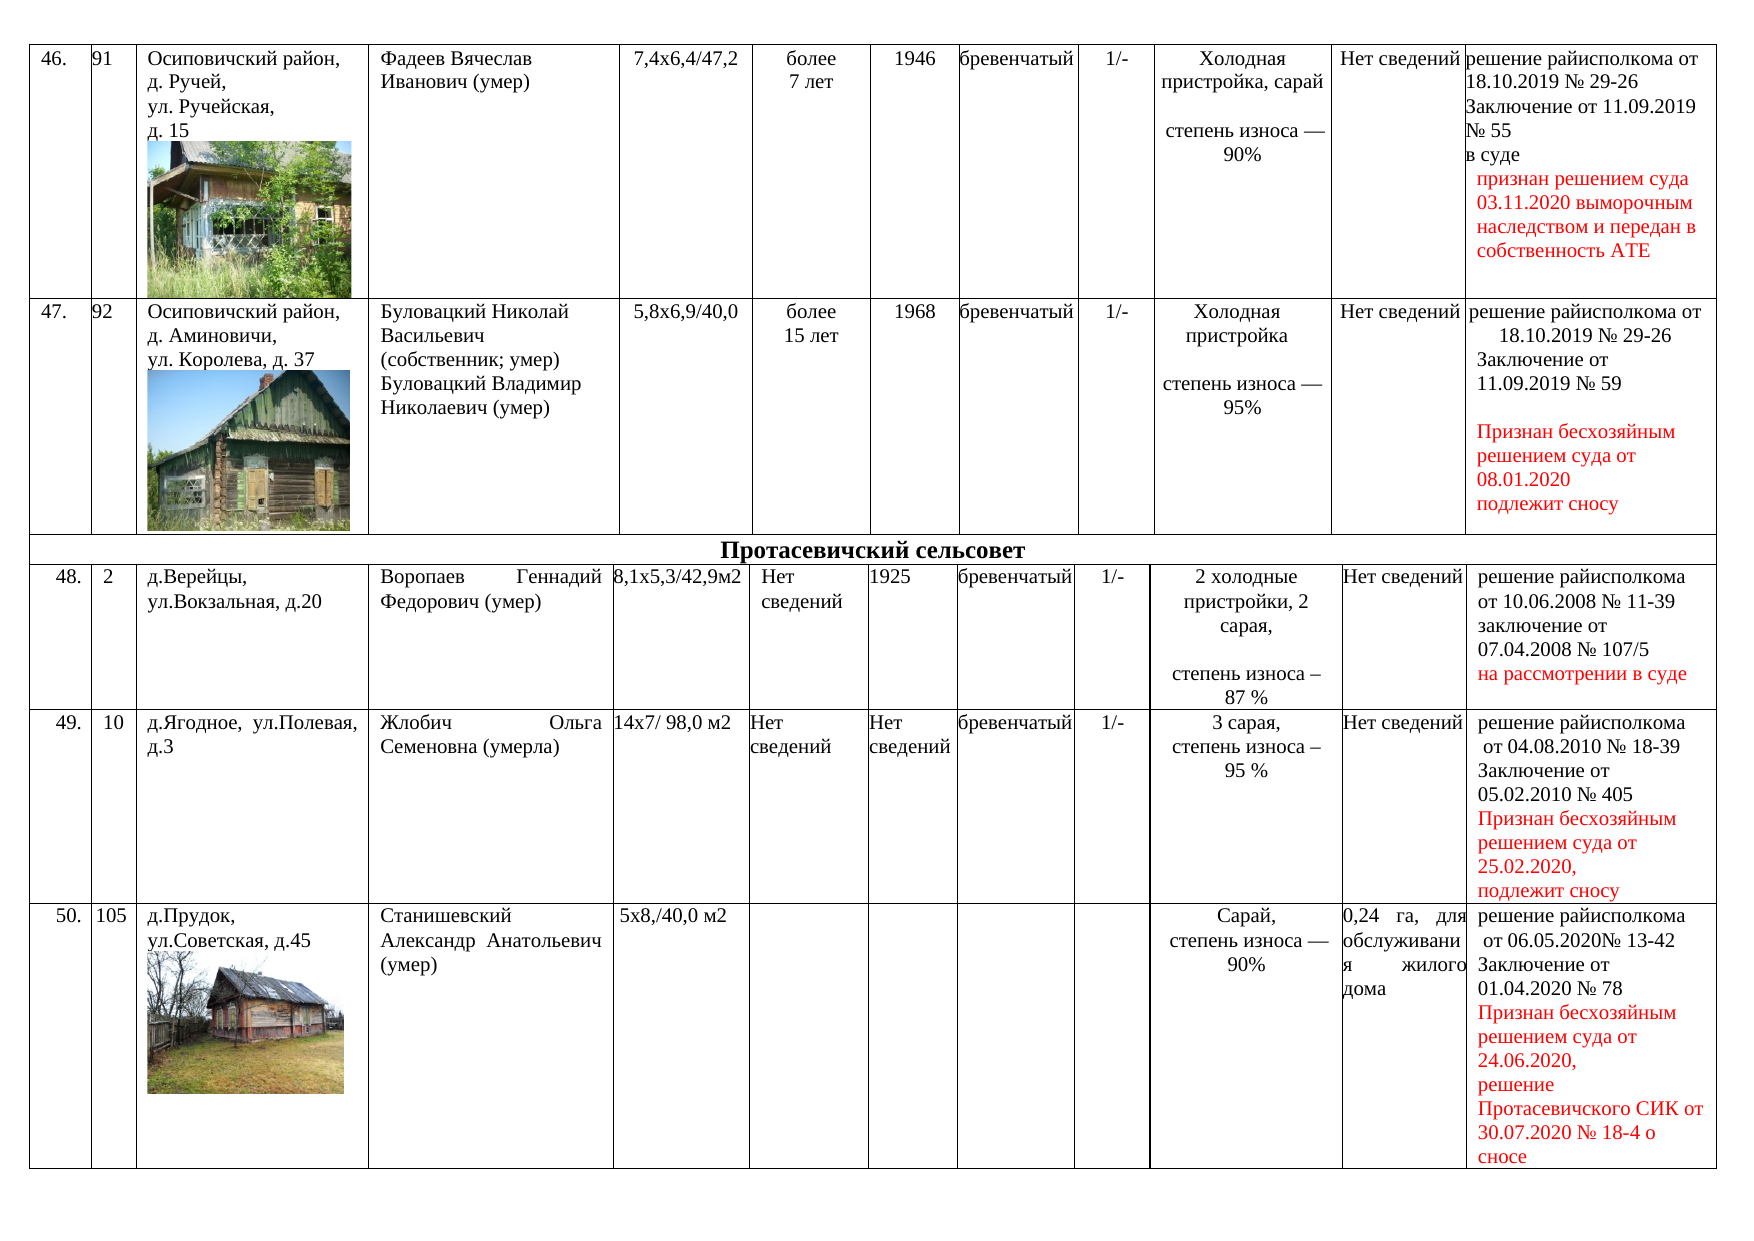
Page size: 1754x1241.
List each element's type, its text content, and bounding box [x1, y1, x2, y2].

picture [147, 141, 352, 298]
table_cell Воропаев Геннадий Федорович (умер) [369, 565, 613, 709]
table_cell 10 [92, 710, 136, 902]
table_cell 8,1х5,3/42,9м2 [614, 565, 749, 709]
table_cell более 15 лет [753, 299, 870, 534]
table_cell Нет сведений [1332, 299, 1465, 534]
table_cell д.Прудок, ул.Советская, д.45 [137, 904, 368, 1168]
table_cell 3 сарая, степень износа – 95 % [1151, 710, 1342, 902]
table_cell [1075, 904, 1149, 1168]
table_cell бревенчатый [958, 565, 1074, 709]
table_cell 1/- [1075, 565, 1149, 709]
table_cell решение райисполкома от 10.06.2008 № 11-39 заключение от 07.04.2008 № 107/5 на рассмотрении в суде [1467, 565, 1716, 709]
table_cell Нет сведений [1343, 710, 1466, 902]
table_cell Жлобич Ольга Семеновна (умерла) [369, 710, 613, 902]
table_cell [30, 710, 91, 902]
table_cell Нет сведений [750, 565, 868, 709]
table_cell 91 [92, 45, 136, 298]
table_cell Холодная пристройка степень износа — 95% [1155, 299, 1331, 534]
table_cell 105 [92, 904, 136, 1168]
table_cell более 7 лет [753, 45, 870, 298]
table_cell 1925 [869, 565, 957, 709]
table_cell 1/- [1079, 299, 1154, 534]
table_cell Холодная пристройка, сарай степень износа —90% [1155, 45, 1331, 298]
table_cell [750, 904, 868, 1168]
table_cell д.Ягодное, ул.Полевая, д.3 [137, 710, 368, 902]
table_cell Протасевичский сельсовет [30, 535, 1716, 563]
table_cell бревенчатый [958, 710, 1074, 902]
table_cell 1/- [1079, 45, 1154, 298]
table_cell бревенчатый [960, 45, 1078, 298]
table_cell [30, 299, 91, 534]
table_cell решение райисполкома от 18.10.2019 № 29-26 Заключение от 11.09.2019 № 59 Признан бесхозяйным решением суда от 08.01.2020 подлежит сносу [1466, 299, 1716, 534]
table_cell Нет сведений [1332, 45, 1465, 298]
table_cell Осиповичский район, д. Аминовичи, ул. Королева, д. 37 [137, 299, 368, 534]
picture [147, 370, 350, 531]
table_cell 2 холодные пристройки, 2 сарая, степень износа – 87 % [1151, 565, 1342, 709]
table_cell 92 [92, 299, 136, 534]
table_cell Нет сведений [869, 710, 957, 902]
table_cell Фадеев Вячеслав Иванович (умер) [369, 45, 619, 298]
table_cell [869, 904, 957, 1168]
table_cell Нет сведений [1343, 565, 1466, 709]
table_cell решение райисполкома от 18.10.2019 № 29-26 Заключение от 11.09.2019 № 55 в суде признан решением суда 03.11.2020 выморочным наследством и передан в собственность АТЕ [1466, 45, 1716, 298]
table_cell 7,4х6,4/47,2 [620, 45, 752, 298]
table_cell Нет сведений [750, 710, 868, 902]
table_cell 2 [92, 565, 136, 709]
table_cell Сарай, степень износа — 90% [1151, 904, 1342, 1168]
table_cell 14х7/ 98,0 м2 [614, 710, 749, 902]
table_cell 1946 [871, 45, 959, 298]
table_cell 5,8х6,9/40,0 [620, 299, 752, 534]
table_cell д.Верейцы, ул.Вокзальная, д.20 [137, 565, 368, 709]
table_cell [958, 904, 1074, 1168]
table_cell 1/- [1075, 710, 1149, 902]
table_cell Станишевский Александр Анатольевич (умер) [369, 904, 613, 1168]
table_cell 5х8,/40,0 м2 [614, 904, 749, 1168]
table_cell 1968 [871, 299, 959, 534]
table_cell Буловацкий Николай Васильевич (собственник; умер) Буловацкий Владимир Николаевич (умер) [369, 299, 619, 534]
table_cell [30, 45, 91, 298]
table_cell [30, 565, 91, 709]
table_cell решение райисполкома от 04.08.2010 № 18-39 Заключение от 05.02.2010 № 405 Признан бесхозяйным решением суда от 25.02.2020, подлежит сносу [1467, 710, 1716, 902]
picture [147, 951, 344, 1094]
table_cell [30, 904, 91, 1168]
table_cell 0,24 га, для обслуживания жилого дома [1343, 904, 1466, 1168]
table_cell решение райисполкома от 06.05.2020№ 13-42 Заключение от 01.04.2020 № 78 Признан бесхозяйным решением суда от 24.06.2020, решение Протасевичского СИК от 30.07.2020 № 18-4 о сносе [1467, 904, 1716, 1168]
table_cell бревенчатый [960, 299, 1078, 534]
table_cell Осиповичский район, д. Ручей, ул. Ручейская, д. 15 [137, 45, 368, 298]
